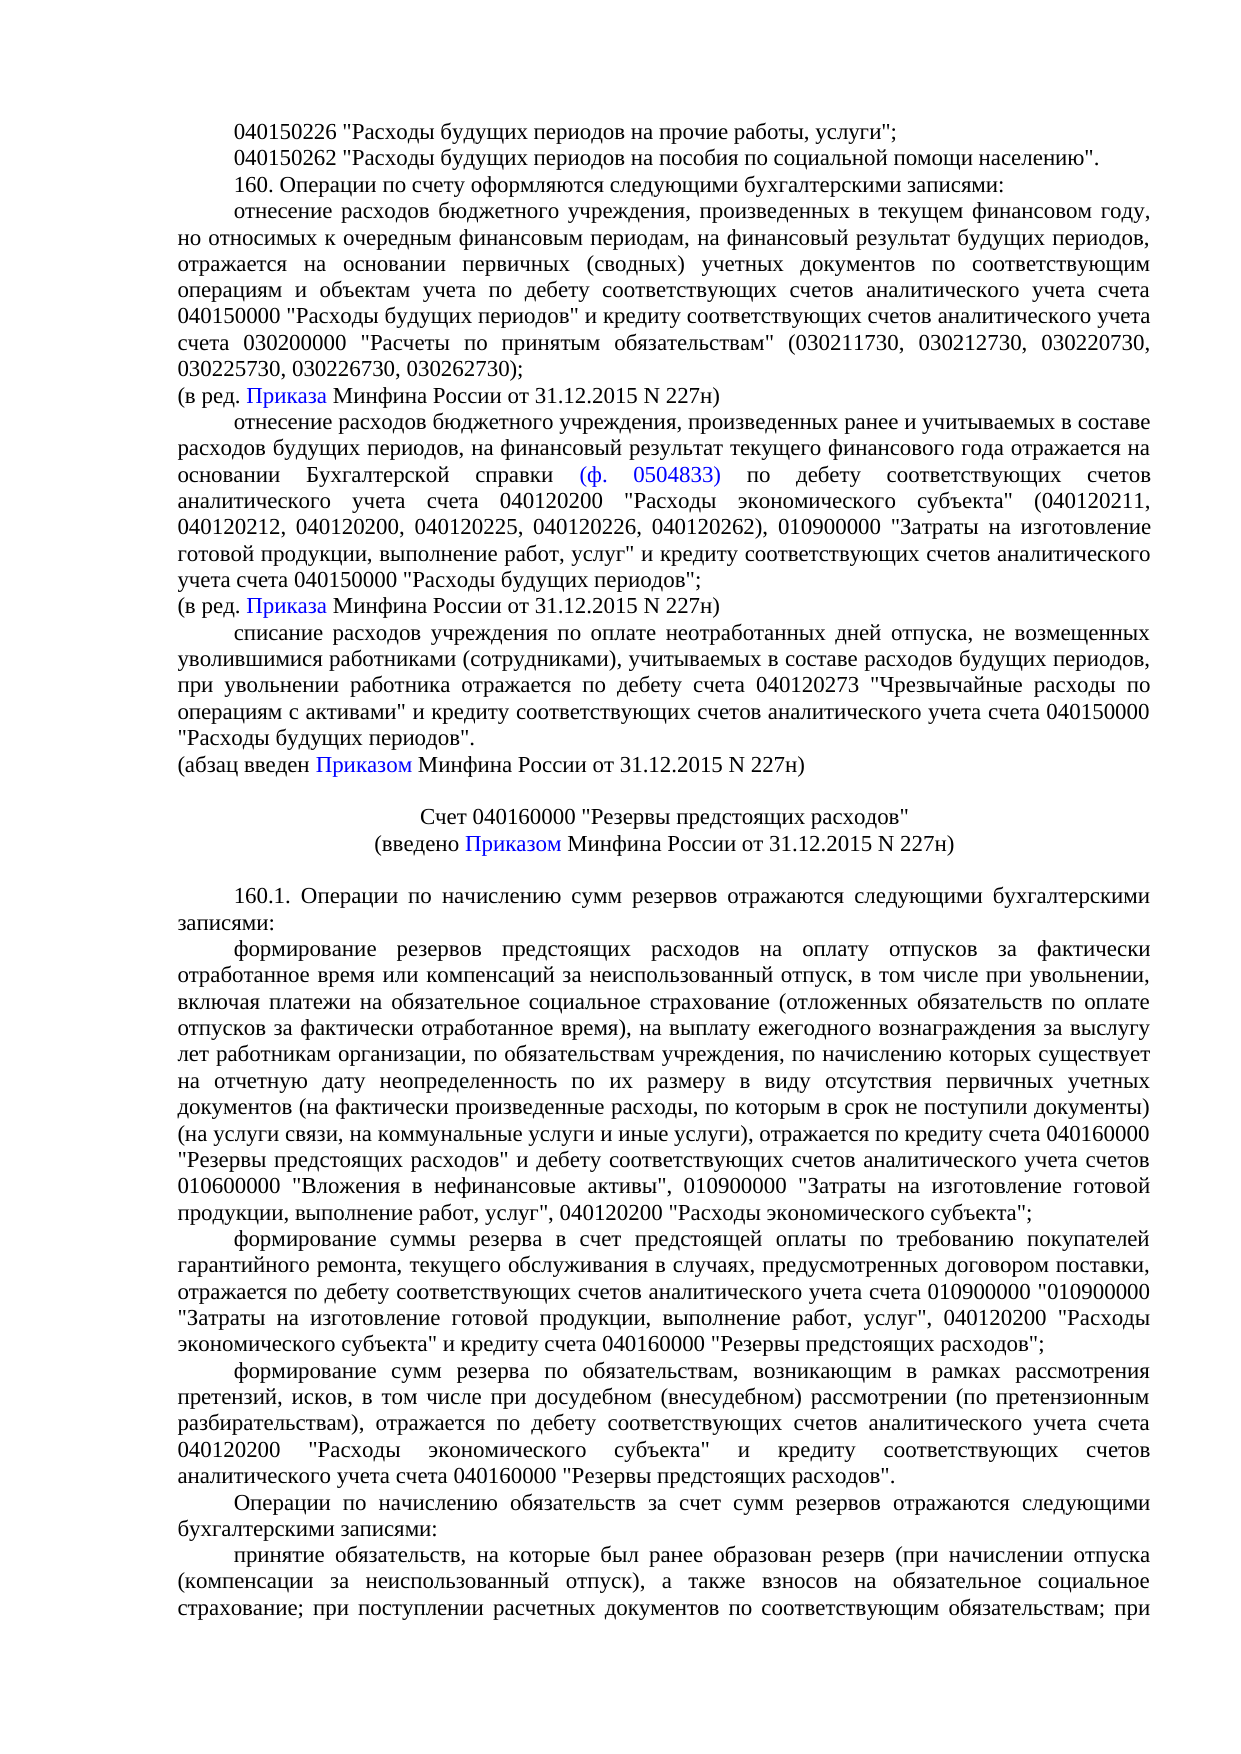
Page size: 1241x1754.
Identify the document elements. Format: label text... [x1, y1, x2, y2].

text формирование суммы резерва в счет предстоящей оплаты по требованию покупателей гарантийного ремонта, текущего обслуживания в случаях, предусмотренных договором поставки, отражается по дебету соответствующих счетов аналитического учета счета 010900000 "010900000 "Затраты на изготовление готовой продукции, выполнение работ, услуг", 040120200 "Расходы экономического субъекта" и кредиту счета 040160000 "Резервы предстоящих расходов"; [177, 1225, 1152, 1357]
text (в ред. Приказа Минфина России от 31.12.2015 N 227н) [177, 382, 1152, 408]
text отнесение расходов бюджетного учреждения, произведенных ранее и учитываемых в составе расходов будущих периодов, на финансовый результат текущего финансового года отражается на основании Бухгалтерской справки (ф. 0504833) по дебету соответствующих счетов аналитического учета счета 040120200 "Расходы экономического субъекта" (040120211, 040120212, 040120200, 040120225, 040120226, 040120262), 010900000 "Затраты на изготовление готовой продукции, выполнение работ, услуг" и кредиту соответствующих счетов аналитического учета счета 040150000 "Расходы будущих периодов"; [177, 408, 1152, 592]
text Операции по начислению обязательств за счет сумм резервов отражаются следующими бухгалтерскими записями: [177, 1488, 1152, 1541]
text 040150226 "Расходы будущих периодов на прочие работы, услуги"; [177, 118, 1152, 144]
text 160. Операции по счету оформляются следующими бухгалтерскими записями: [177, 171, 1152, 197]
text Счет 040160000 "Резервы предстоящих расходов" [177, 803, 1152, 830]
text (абзац введен Приказом Минфина России от 31.12.2015 N 227н) [177, 751, 1152, 777]
text (введено Приказом Минфина России от 31.12.2015 N 227н) [177, 830, 1152, 856]
text формирование резервов предстоящих расходов на оплату отпусков за фактически отработанное время или компенсаций за неиспользованный отпуск, в том числе при увольнении, включая платежи на обязательное социальное страхование (отложенных обязательств по оплате отпусков за фактически отработанное время), на выплату ежегодного вознаграждения за выслугу лет работникам организации, по обязательствам учреждения, по начислению которых существует на отчетную дату неопределенность по их размеру в виду отсутствия первичных учетных документов (на фактически произведенные расходы, по которым в срок не поступили документы) (на услуги связи, на коммунальные услуги и иные услуги), отражается по кредиту счета 040160000 "Резервы предстоящих расходов" и дебету соответствующих счетов аналитического учета счетов 010600000 "Вложения в нефинансовые активы", 010900000 "Затраты на изготовление готовой продукции, выполнение работ, услуг", 040120200 "Расходы экономического субъекта"; [177, 935, 1152, 1225]
text (в ред. Приказа Минфина России от 31.12.2015 N 227н) [177, 592, 1152, 619]
text списание расходов учреждения по оплате неотработанных дней отпуска, не возмещенных уволившимися работниками (сотрудниками), учитываемых в составе расходов будущих периодов, при увольнении работника отражается по дебету счета 040120273 "Чрезвычайные расходы по операциям с активами" и кредиту соответствующих счетов аналитического учета счета 040150000 "Расходы будущих периодов". [177, 619, 1152, 751]
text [177, 1541, 1152, 1620]
text формирование сумм резерва по обязательствам, возникающим в рамках рассмотрения претензий, исков, в том числе при досудебном (внесудебном) рассмотрении (по претензионным разбирательствам), отражается по дебету соответствующих счетов аналитического учета счета 040120200 "Расходы экономического субъекта" и кредиту соответствующих счетов аналитического учета счета 040160000 "Резервы предстоящих расходов". [177, 1357, 1152, 1488]
text 040150262 "Расходы будущих периодов на пособия по социальной помощи населению". [177, 144, 1152, 171]
text 160.1. Операции по начислению сумм резервов отражаются следующими бухгалтерскими записями: [177, 882, 1152, 935]
text отнесение расходов бюджетного учреждения, произведенных в текущем финансовом году, но относимых к очередным финансовым периодам, на финансовый результат будущих периодов, отражается на основании первичных (сводных) учетных документов по соответствующим операциям и объектам учета по дебету соответствующих счетов аналитического учета счета 040150000 "Расходы будущих периодов" и кредиту соответствующих счетов аналитического учета счета 030200000 "Расчеты по принятым обязательствам" (030211730, 030212730, 030220730, 030225730, 030226730, 030262730); [177, 197, 1152, 382]
